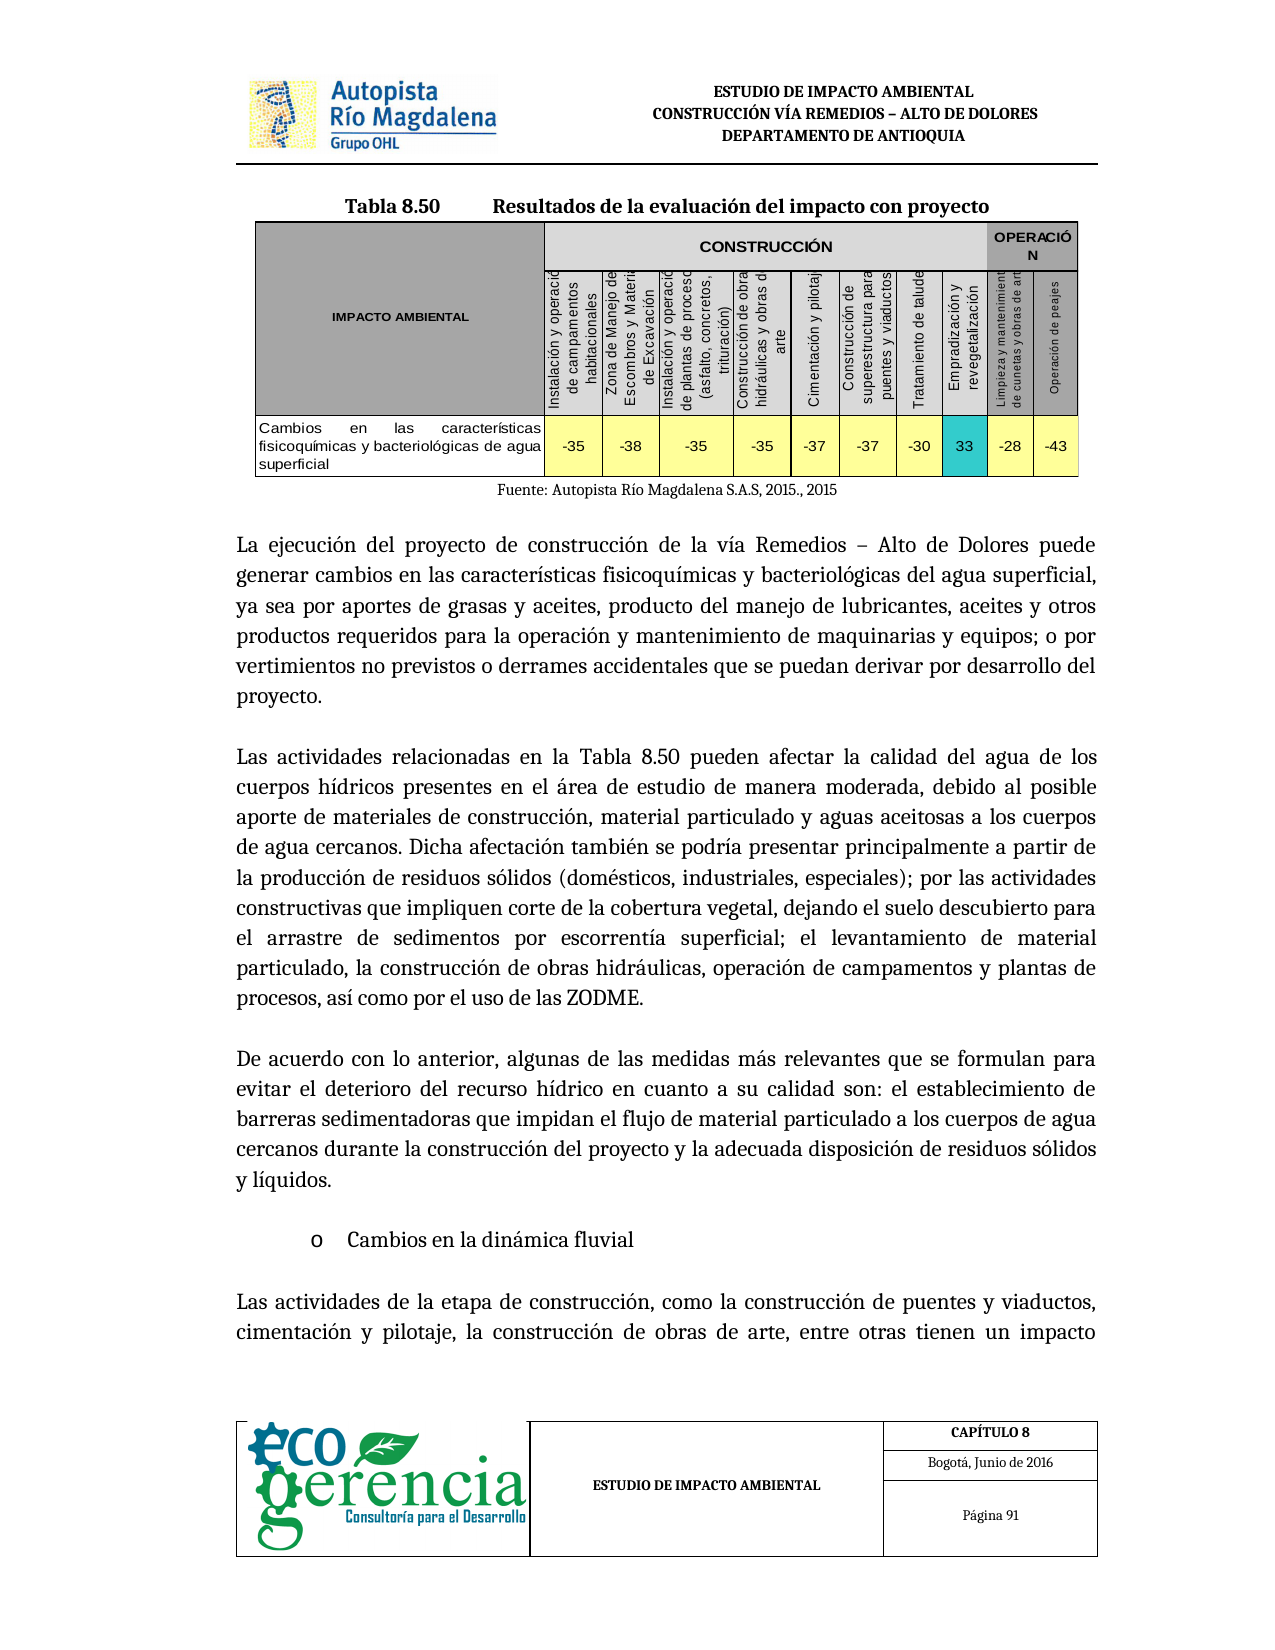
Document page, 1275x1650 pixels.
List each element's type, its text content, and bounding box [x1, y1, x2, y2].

text Las actividades relacionadas en la Tabla 8.50 pueden afectar la calidad del agua de los cuerpos hídricos presentes en el área de estudio de manera moderada, debido al posible aporte de materiales de construcción, material particulado y aguas aceitosas a los cuerpos de agua cercanos. Dicha afectación también se podría presentar principalmente a partir de la producción de residuos sólidos (domésticos, industriales, especiales); por las actividades constructivas que impliquen corte de la cobertura vegetal, dejando el suelo descubierto para el arrastre de sedimentos por escorrentía superficial; el levantamiento de material particulado, la construcción de obras hidráulicas, operación de campamentos y plantas de procesos, así como por el uso de las ZODME. [236, 743, 1098, 1012]
text Fuente: Autopista Río Magdalena S.A.S, 2015., 2015 [236, 480, 1098, 499]
picture [247, 1421, 269, 1446]
picture [265, 1435, 280, 1444]
picture [247, 74, 499, 154]
text Tabla 8.50 Resultados de la evaluación del impacto con proyecto [236, 194, 1098, 218]
picture [247, 1421, 527, 1551]
text La ejecución del proyecto de construcción de la vía Remedios – Alto de Dolores puede generar cambios en las características fisicoquímicas y bacteriológicas del agua superficial, ya sea por aportes de grasas y aceites, producto del manejo de lubricantes, aceites y otros productos requeridos para la operación y mantenimiento de maquinarias y equipos; o por vertimientos no previstos o derrames accidentales que se puedan derivar por desarrollo del proyecto. [236, 532, 1098, 709]
text De acuerdo con lo anterior, algunas de las medidas más relevantes que se formulan para evitar el deterioro del recurso hídrico en cuanto a su calidad son: el establecimiento de barreras sedimentadoras que impidan el flujo de material particulado a los cuerpos de agua cercanos durante la construcción del proyecto y la adecuada disposición de residuos sólidos y líquidos. [236, 1046, 1098, 1193]
subtitle Cambios en la dinámica fluvial [310, 1227, 1098, 1254]
